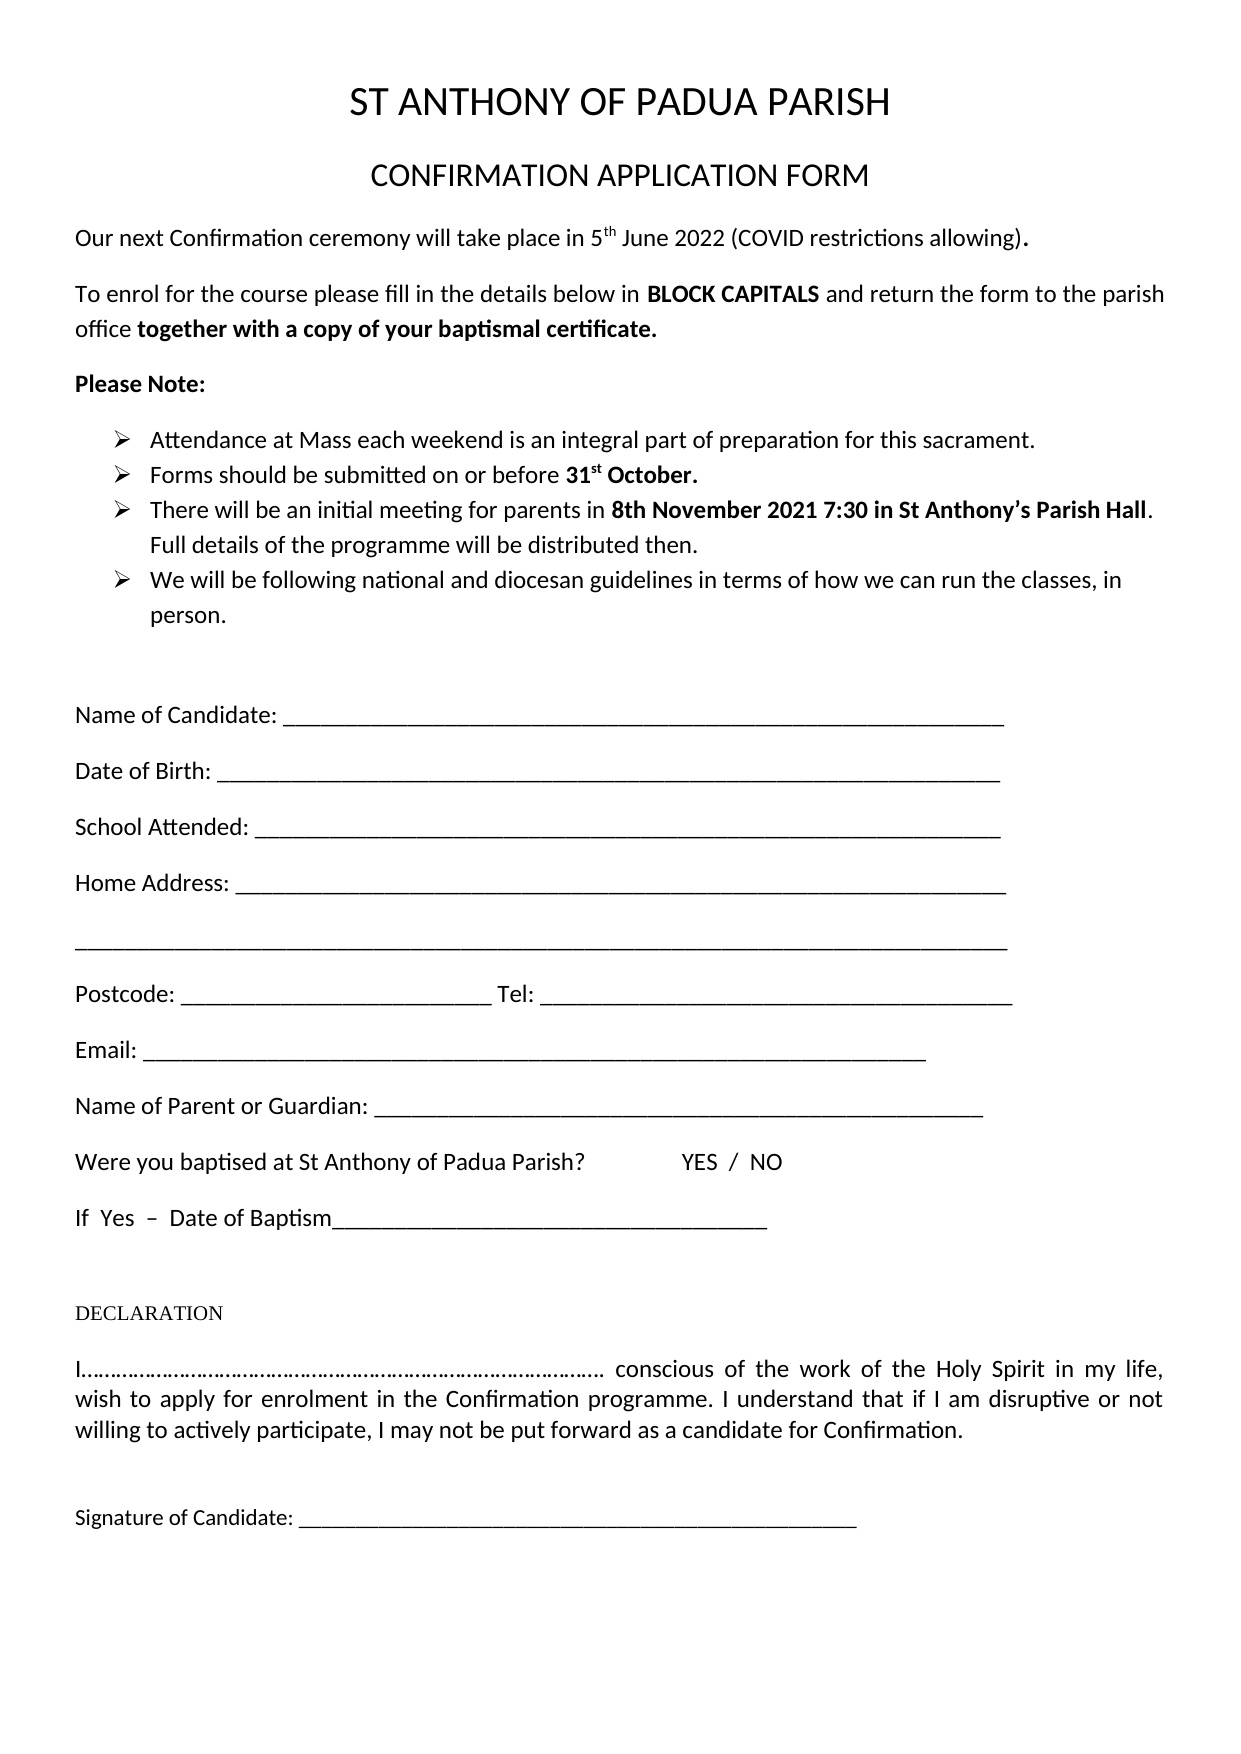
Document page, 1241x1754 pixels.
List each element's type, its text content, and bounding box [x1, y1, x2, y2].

list There will be an initial meeting for parents in 8th November 2021 7:30 in St Anthony’s Parish Hall. Full details of the programme will be distributed then. [112, 494, 1165, 560]
text Home Address: ______________________________________________________________ [75, 867, 1165, 897]
text DECLARATION [75, 1301, 1165, 1325]
list We will be following national and diocesan guidelines in terms of how we can run the classes, in person. [112, 564, 1165, 630]
text Signature of Candidate: _________________________________________________ [75, 1503, 1165, 1531]
list Forms should be submitted on or before 31st October. [112, 459, 1165, 490]
list Attendance at Mass each weekend is an integral part of preparation for this sacrament. [112, 424, 1165, 455]
text CONFIRMATION APPLICATION FORM [75, 154, 1165, 195]
text To enrol for the course please fill in the details below in BLOCK CAPITALS and return the form to the parish office together with a copy of your baptismal certificate. [75, 278, 1165, 343]
text School Attended: ____________________________________________________________ [75, 811, 1165, 842]
text Were you baptised at St Anthony of Padua Parish? YES / NO [75, 1146, 1165, 1177]
text I………………………………………………………………………………. conscious of the work of the Holy Spirit in my life, wish to apply for enrolment in the Confirmation programme. I understand that if I am disruptive or not willing to actively participate, I may not be put forward as a candidate for Confirmation. [75, 1353, 1165, 1444]
text Date of Birth: _______________________________________________________________ [75, 755, 1165, 786]
text Name of Parent or Guardian: _________________________________________________ [75, 1090, 1165, 1121]
text Postcode: _________________________ Tel: ______________________________________ [75, 978, 1165, 1009]
text Please Note: [75, 368, 1165, 399]
text Our next Confirmation ceremony will take place in 5th June 2022 (COVID restrictions allowing). [75, 222, 1165, 252]
text If Yes – Date of Baptism___________________________________ [75, 1202, 1165, 1232]
text Name of Candidate: __________________________________________________________ [75, 699, 1165, 730]
text Email: _______________________________________________________________ [75, 1034, 1165, 1065]
text ___________________________________________________________________________ [75, 923, 1165, 953]
text ST ANTHONY OF PADUA PARISH [75, 75, 1165, 126]
